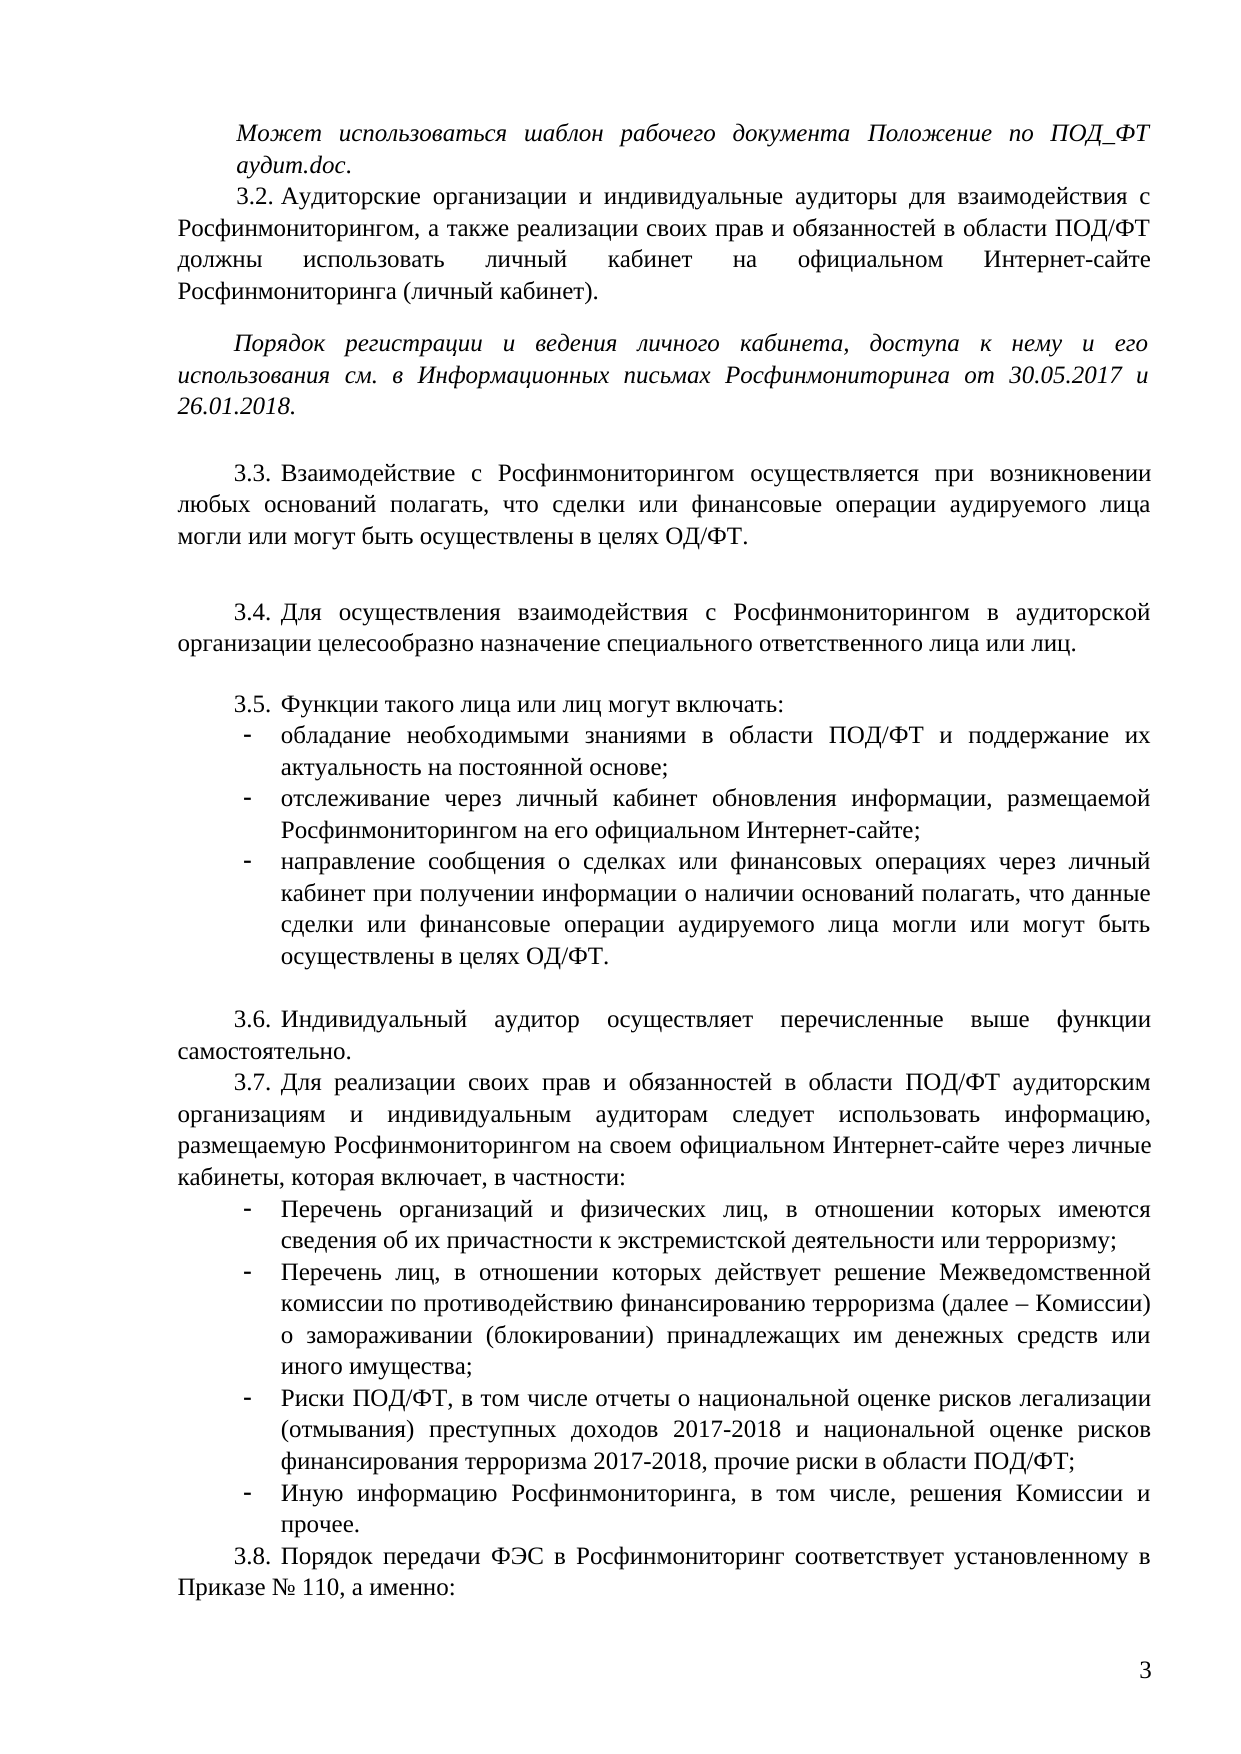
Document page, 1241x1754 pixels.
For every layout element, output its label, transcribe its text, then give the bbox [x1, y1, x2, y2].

list Индивидуальный аудитор осуществляет перечисленные выше функции самостоятельно. [177, 1004, 1152, 1064]
list Перечень лиц, в отношении которых действует решение Межведомственной комиссии по противодействию финансированию терроризма (далее – Комиссии) о замораживании (блокировании) принадлежащих им денежных средств или иного имущества; [243, 1257, 1152, 1380]
list обладание необходимыми знаниями в области ПОД/ФТ и поддержание их актуальность на постоянной основе; [243, 720, 1152, 781]
list Может использоваться шаблон рабочего документа Положение по ПОД_ФТ аудит.doc. [236, 118, 1152, 178]
list Функции такого лица или лиц могут включать: [177, 689, 1152, 717]
list направление сообщения о сделках или финансовых операциях через личный кабинет при получении информации о наличии оснований полагать, что данные сделки или финансовые операции аудируемого лица могли или могут быть осуществлены в целях ОД/ФТ. [243, 846, 1152, 970]
list Взаимодействие с Росфинмониторингом осуществляется при возникновении любых оснований полагать, что сделки или финансовые операции аудируемого лица могли или могут быть осуществлены в целях ОД/ФТ. [177, 458, 1152, 550]
text Порядок регистрации и ведения личного кабинета, доступа к нему и его использования см. в Информационных письмах Росфинмониторинга от 30.05.2017 и 26.01.2018. [177, 328, 1152, 420]
list Иную информацию Росфинмониторинга, в том числе, решения Комиссии и прочее. [243, 1478, 1152, 1538]
list Аудиторские организации и индивидуальные аудиторы для взаимодействия с Росфинмониторингом, а также реализации своих прав и обязанностей в области ПОД/ФТ должны использовать личный кабинет на официальном Интернет-сайте Росфинмониторинга (личный кабинет). [177, 181, 1152, 305]
list Для реализации своих прав и обязанностей в области ПОД/ФТ аудиторским организациям и индивидуальным аудиторам следует использовать информацию, размещаемую Росфинмониторингом на своем официальном Интернет-сайте через личные кабинеты, которая включает, в частности: [177, 1067, 1152, 1191]
list отслеживание через личный кабинет обновления информации, размещаемой Росфинмониторингом на его официальном Интернет-сайте; [243, 783, 1152, 844]
list Порядок передачи ФЭС в Росфинмониторинг соответствует установленному в Приказе № 110, а именно: [177, 1541, 1152, 1601]
list Для осуществления взаимодействия с Росфинмониторингом в аудиторской организации целесообразно назначение специального ответственного лица или лиц. [177, 597, 1152, 657]
list Риски ПОД/ФТ, в том числе отчеты о национальной оценке рисков легализации (отмывания) преступных доходов 2017-2018 и национальной оценке рисков финансирования терроризма 2017-2018, прочие риски в области ПОД/ФТ; [243, 1383, 1152, 1475]
list Перечень организаций и физических лиц, в отношении которых имеются сведения об их причастности к экстремистской деятельности или терроризму; [243, 1194, 1152, 1254]
